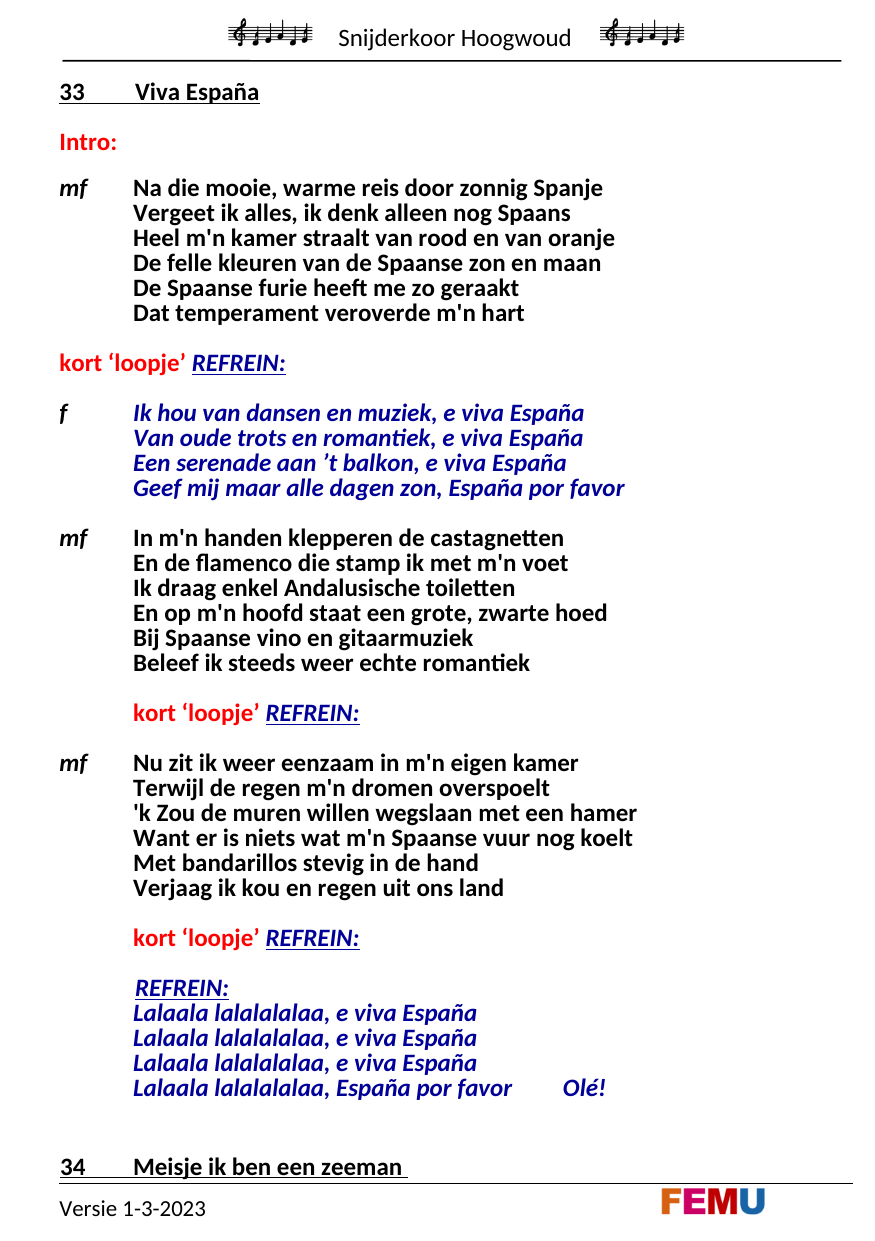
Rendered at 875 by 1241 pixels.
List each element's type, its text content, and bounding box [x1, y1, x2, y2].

text mf Nu zit ik weer eenzaam in m'n eigen kamer Terwijl de regen m'n dromen overspoelt 'k Zou de muren willen wegslaan met een hamer Want er is niets wat m'n Spaanse vuur nog koelt Met bandarillos stevig in de hand Verjaag ik kou en regen uit ons land kort ‘loopje’ REFREIN: [59, 752, 853, 977]
text 33 Viva España [59, 81, 853, 106]
text mf In m'n handen klepperen de castagnetten En de flamenco die stamp ik met m'n voet Ik draag enkel Andalusische toiletten En op m'n hoofd staat een grote, zwarte hoed Bij Spaanse vino en gitaarmuziek Beleef ik steeds weer echte romantiek kort ‘loopje’ REFREIN: [59, 527, 853, 727]
picture [657, 1186, 768, 1217]
picture [228, 17, 313, 47]
text Intro: [59, 126, 853, 157]
text REFREIN: [59, 977, 853, 1002]
text f Ik hou van dansen en muziek, e viva España Van oude trots en romantiek, e viva España Een serenade aan ’t balkon, e viva España Geef mij maar alle dagen zon, España por favor [59, 402, 853, 502]
text 34 Meisje ik ben een zeeman [60, 1155, 752, 1180]
text kort ‘loopje’ REFREIN: [59, 352, 853, 402]
text mf Na die mooie, warme reis door zonnig Spanje Vergeet ik alles, ik denk alleen nog Spaans Heel m'n kamer straalt van rood en van oranje De felle kleuren van de Spaanse zon en maan De Spaanse furie heeft me zo geraakt Dat temperament veroverde m'n hart [59, 177, 853, 352]
picture [600, 17, 685, 47]
text Lalaala lalalalalaa, e viva España Lalaala lalalalalaa, e viva España Lalaala lalalalalaa, e viva España Lalaala lalalalalaa, España por favor Olé! [133, 1002, 766, 1102]
